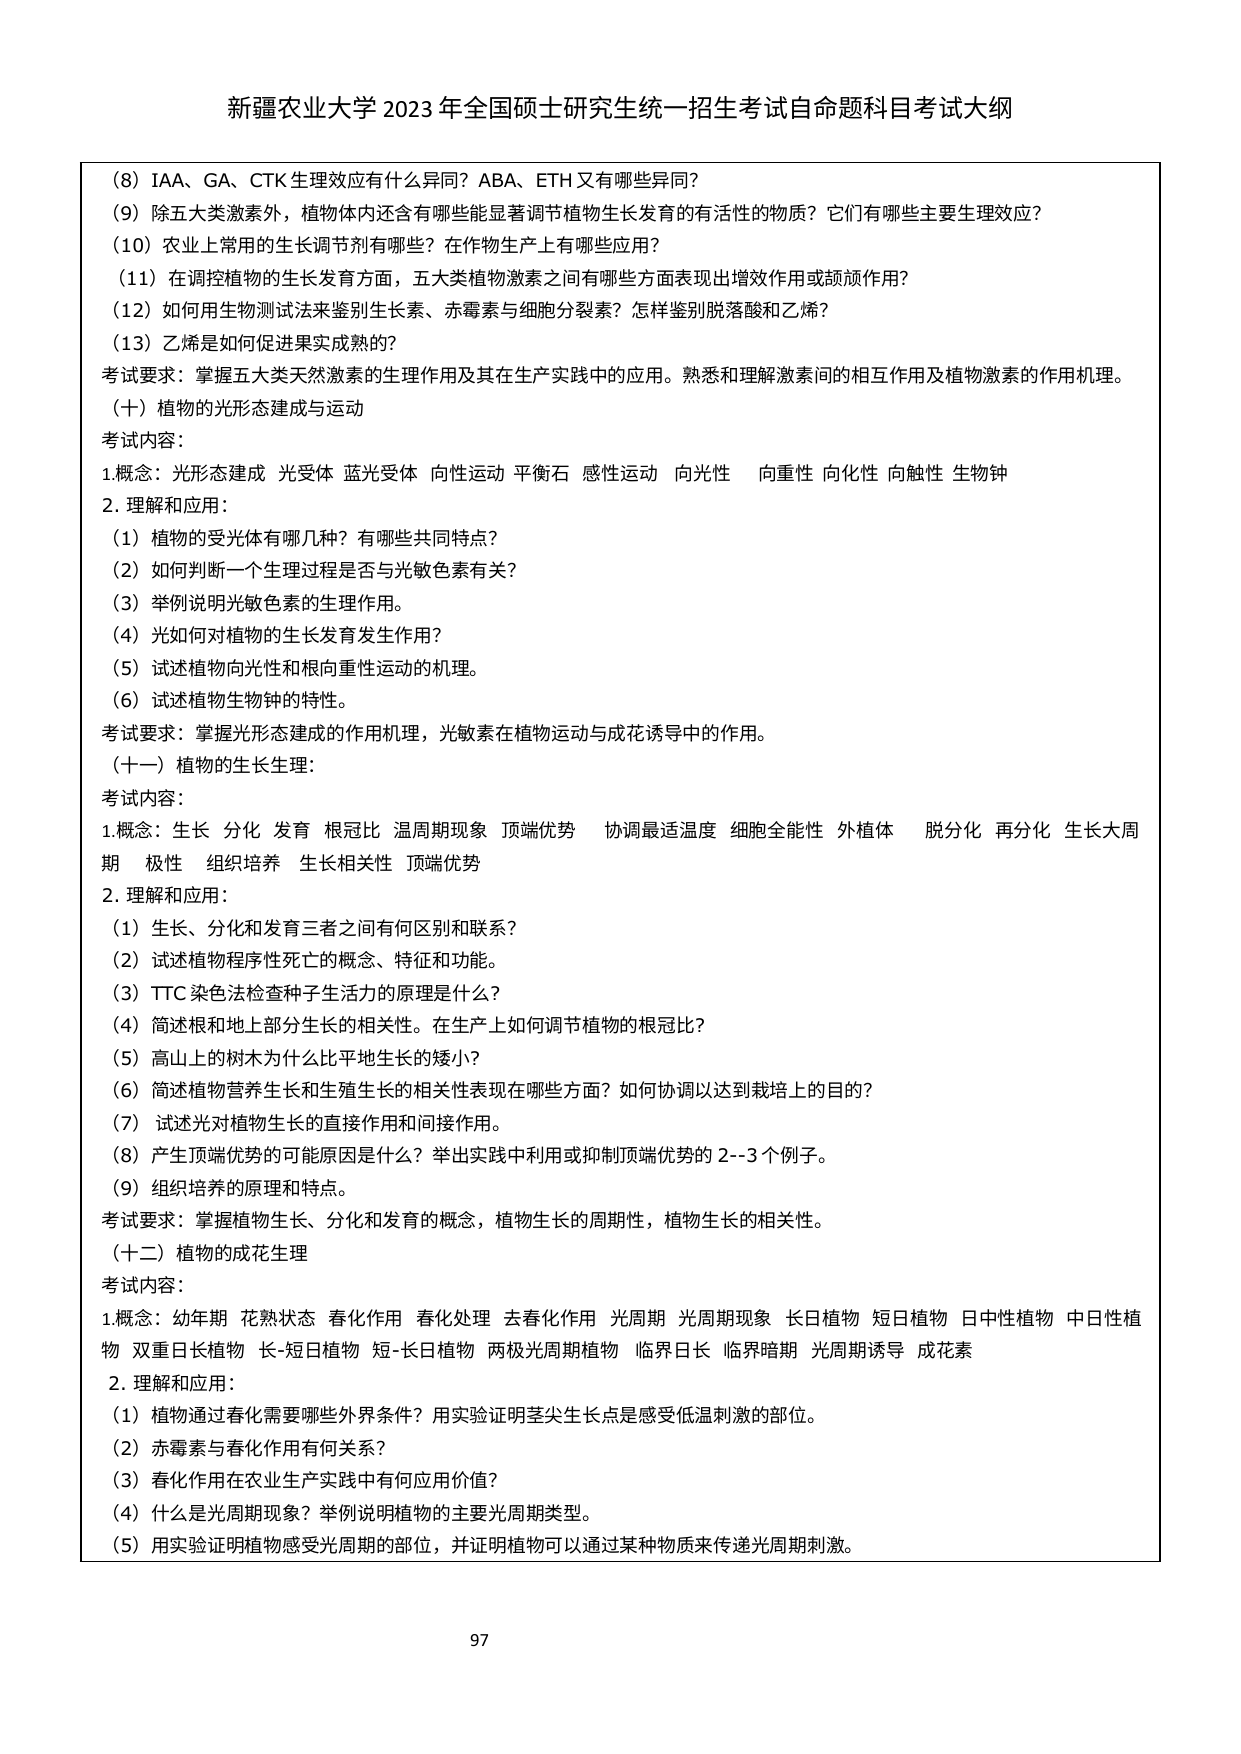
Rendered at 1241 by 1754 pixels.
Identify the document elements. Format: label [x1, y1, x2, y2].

table_cell [82, 163, 1159, 1561]
